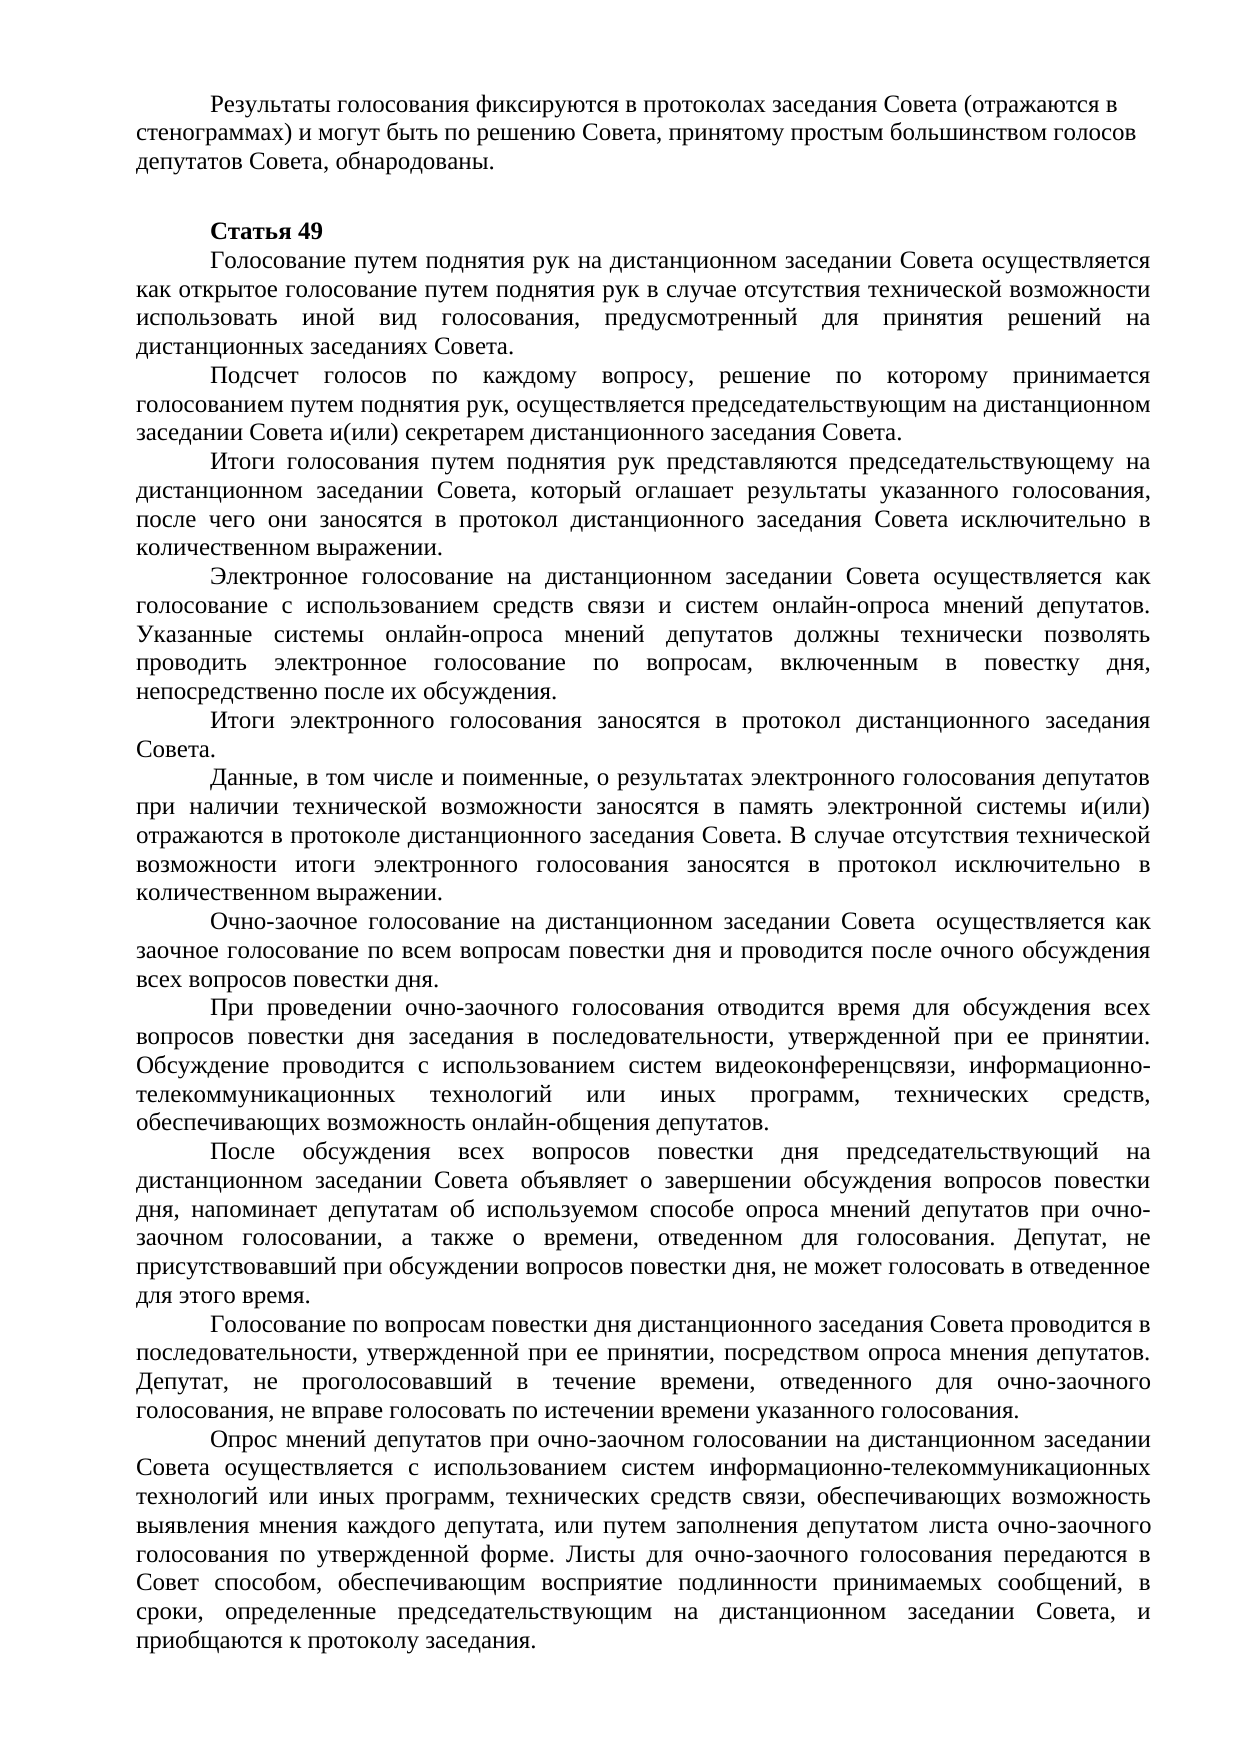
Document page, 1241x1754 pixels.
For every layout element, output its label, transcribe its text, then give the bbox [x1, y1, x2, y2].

text Результаты голосования фиксируются в протоколах заседания Совета (отражаются в стенограммах) и могут быть по решению Совета, принятому простым большинством голосов депутатов Совета, обнародованы. [136, 89, 1152, 175]
text Электронное голосование на дистанционном заседании Совета осуществляется как голосование с использованием средств связи и систем онлайн-опроса мнений депутатов. Указанные системы онлайн-опроса мнений депутатов должны технически позволять проводить электронное голосование по вопросам, включенным в повестку дня, непосредственно после их обсуждения. [136, 561, 1152, 705]
text Итоги голосования путем поднятия рук представляются председательствующему на дистанционном заседании Совета, который оглашает результаты указанного голосования, после чего они заносятся в протокол дистанционного заседания Совета исключительно в количественном выражении. [136, 446, 1152, 561]
text Очно-заочное голосование на дистанционном заседании Совета осуществляется как заочное голосование по всем вопросам повестки дня и проводится после очного обсуждения всех вопросов повестки дня. [136, 906, 1152, 992]
text Данные, в том числе и поименные, о результатах электронного голосования депутатов при наличии технической возможности заносятся в память электронной системы и(или) отражаются в протоколе дистанционного заседания Совета. В случае отсутствия технической возможности итоги электронного голосования заносятся в протокол исключительно в количественном выражении. [136, 762, 1152, 906]
text Подсчет голосов по каждому вопросу, решение по которому принимается голосованием путем поднятия рук, осуществляется председательствующим на дистанционном заседании Совета и(или) секретарем дистанционного заседания Совета. [136, 360, 1152, 446]
text Опрос мнений депутатов при очно-заочном голосовании на дистанционном заседании Совета осуществляется с использованием систем информационно-телекоммуникационных технологий или иных программ, технических средств связи, обеспечивающих возможность выявления мнения каждого депутата, или путем заполнения депутатом листа очно-заочного голосования по утвержденной форме. Листы для очно-заочного голосования передаются в Совет способом, обеспечивающим восприятие подлинности принимаемых сообщений, в сроки, определенные председательствующим на дистанционном заседании Совета, и приобщаются к протоколу заседания. [136, 1424, 1152, 1654]
text Статья 49 [136, 216, 1152, 245]
text После обсуждения всех вопросов повестки дня председательствующий на дистанционном заседании Совета объявляет о завершении обсуждения вопросов повестки дня, напоминает депутатам об используемом способе опроса мнений депутатов при очно-заочном голосовании, а также о времени, отведенном для голосования. Депутат, не присутствовавший при обсуждении вопросов повестки дня, не может голосовать в отведенное для этого время. [136, 1136, 1152, 1309]
text При проведении очно-заочного голосования отводится время для обсуждения всех вопросов повестки дня заседания в последовательности, утвержденной при ее принятии. Обсуждение проводится с использованием систем видеоконференцсвязи, информационно-телекоммуникационных технологий или иных программ, технических средств, обеспечивающих возможность онлайн-общения депутатов. [136, 992, 1152, 1136]
text Итоги электронного голосования заносятся в протокол дистанционного заседания Совета. [136, 705, 1152, 762]
text Голосование по вопросам повестки дня дистанционного заседания Совета проводится в последовательности, утвержденной при ее принятии, посредством опроса мнения депутатов. Депутат, не проголосовавший в течение времени, отведенного для очно-заочного голосования, не вправе голосовать по истечении времени указанного голосования. [136, 1309, 1152, 1424]
text Голосование путем поднятия рук на дистанционном заседании Совета осуществляется как открытое голосование путем поднятия рук в случае отсутствия технической возможности использовать иной вид голосования, предусмотренный для принятия решений на дистанционных заседаниях Совета. [136, 245, 1152, 360]
